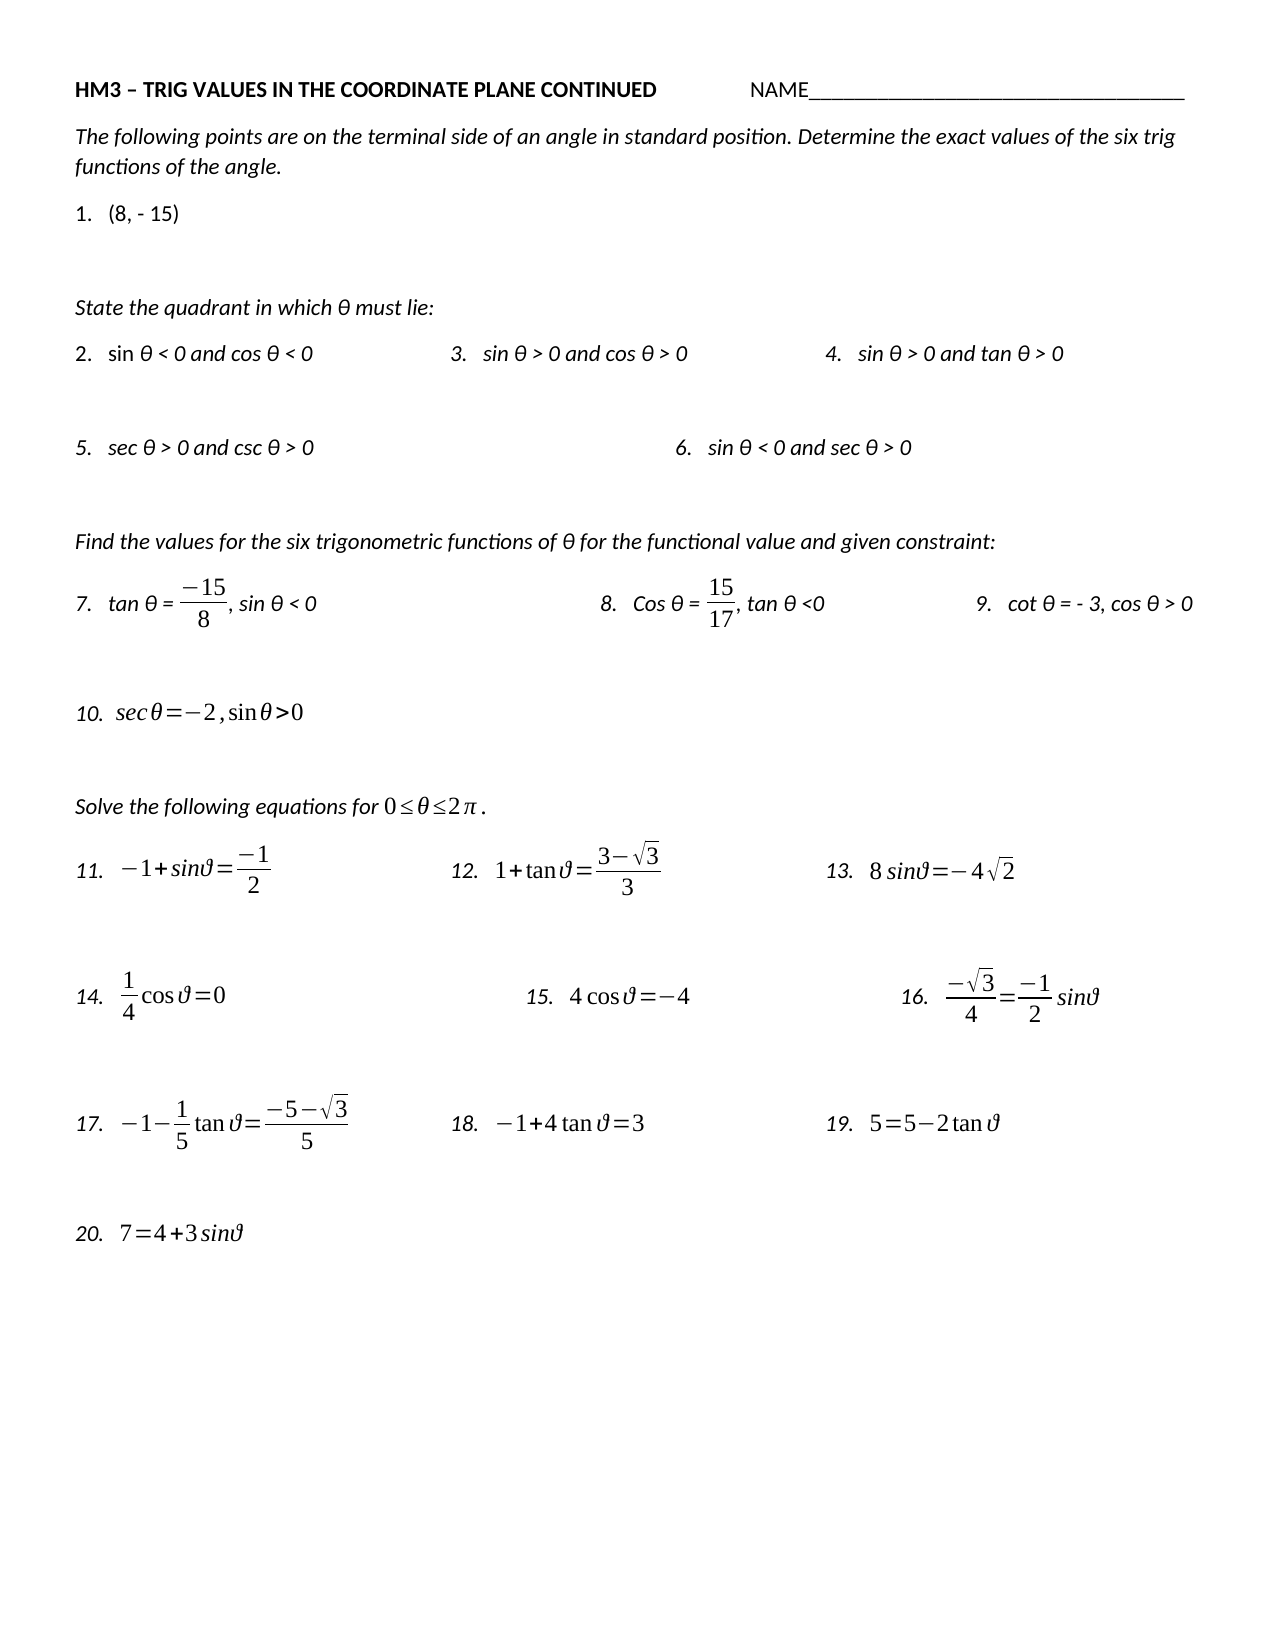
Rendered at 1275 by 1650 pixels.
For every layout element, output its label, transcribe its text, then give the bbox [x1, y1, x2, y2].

text 10. [75, 699, 1200, 727]
text 5. sec θ > 0 and csc θ > 0 6. sin θ < 0 and sec θ > 0 [75, 433, 1200, 461]
text Solve the following equations for [75, 792, 1200, 820]
text 1. (8, - 15) [75, 199, 1200, 227]
text The following points are on the terminal side of an angle in standard position. Determine the exact values of the six trig functions of the angle. [75, 122, 1200, 180]
text 7. tan θ = , sin θ < 0 8. Cos θ = , tan θ <0 9. cot θ = - 3, cos θ > 0 [75, 574, 1200, 633]
text 2. sin θ < 0 and cos θ < 0 3. sin θ > 0 and cos θ > 0 4. sin θ > 0 and tan θ > 0 [75, 339, 1200, 368]
text 11. 12. 13. [75, 839, 1200, 900]
text Find the values for the six trigonometric functions of θ for the functional value and given constraint: [75, 527, 1200, 555]
text 17. 18. 19. [75, 1093, 1200, 1154]
text 14. 15. 16. [75, 966, 1200, 1027]
text State the quadrant in which θ must lie: [75, 293, 1200, 321]
text 20. [75, 1219, 1200, 1248]
text HM3 – TRIG VALUES IN THE COORDINATE PLANE CONTINUED NAME_________________________________ [75, 75, 1200, 103]
